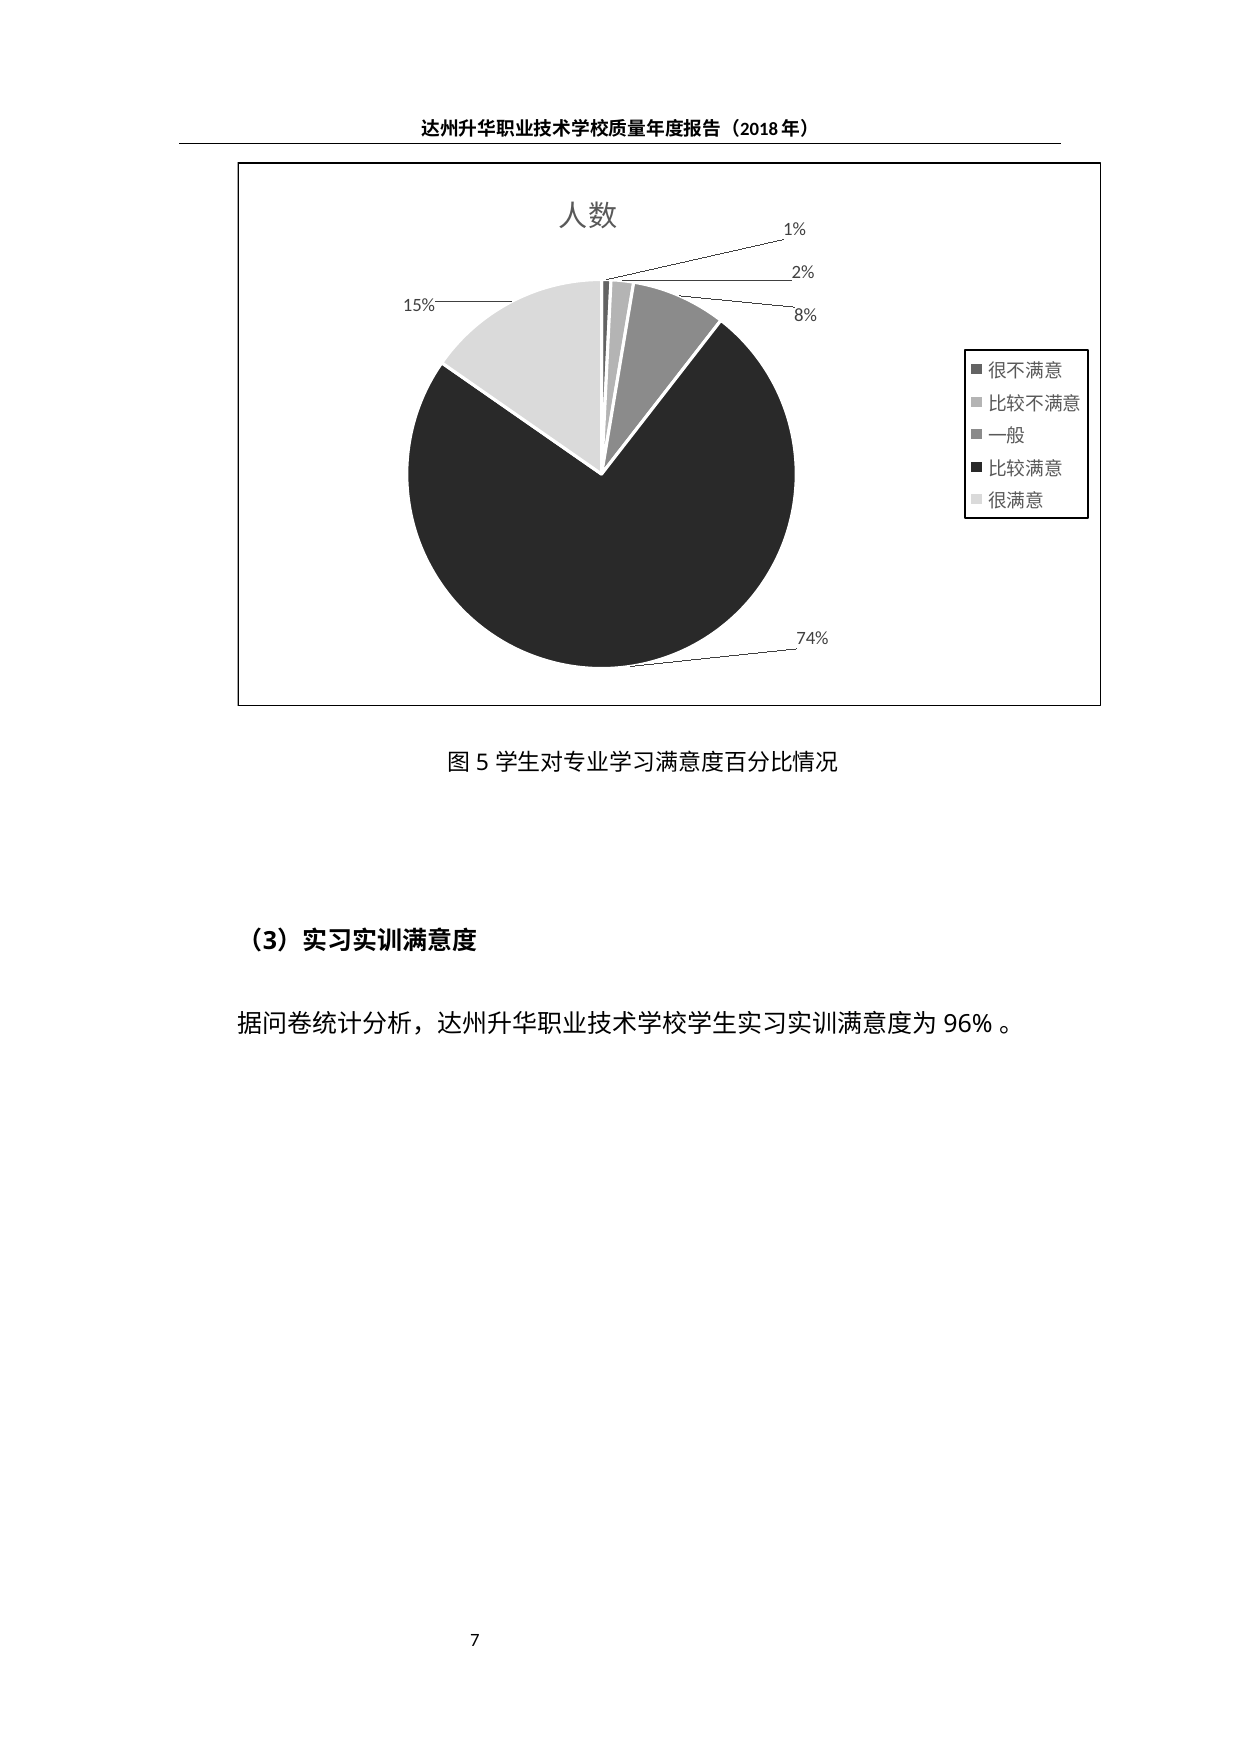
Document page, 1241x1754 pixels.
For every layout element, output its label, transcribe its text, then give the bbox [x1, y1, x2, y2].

list 图 5 学生对专业学习满意度百分比情况 [187, 728, 1053, 793]
list 据问卷统计分析，达州升华职业技术学校学生实习实训满意度为 96% 。 [187, 989, 1053, 1054]
list （3）实习实训满意度 [187, 906, 1053, 971]
